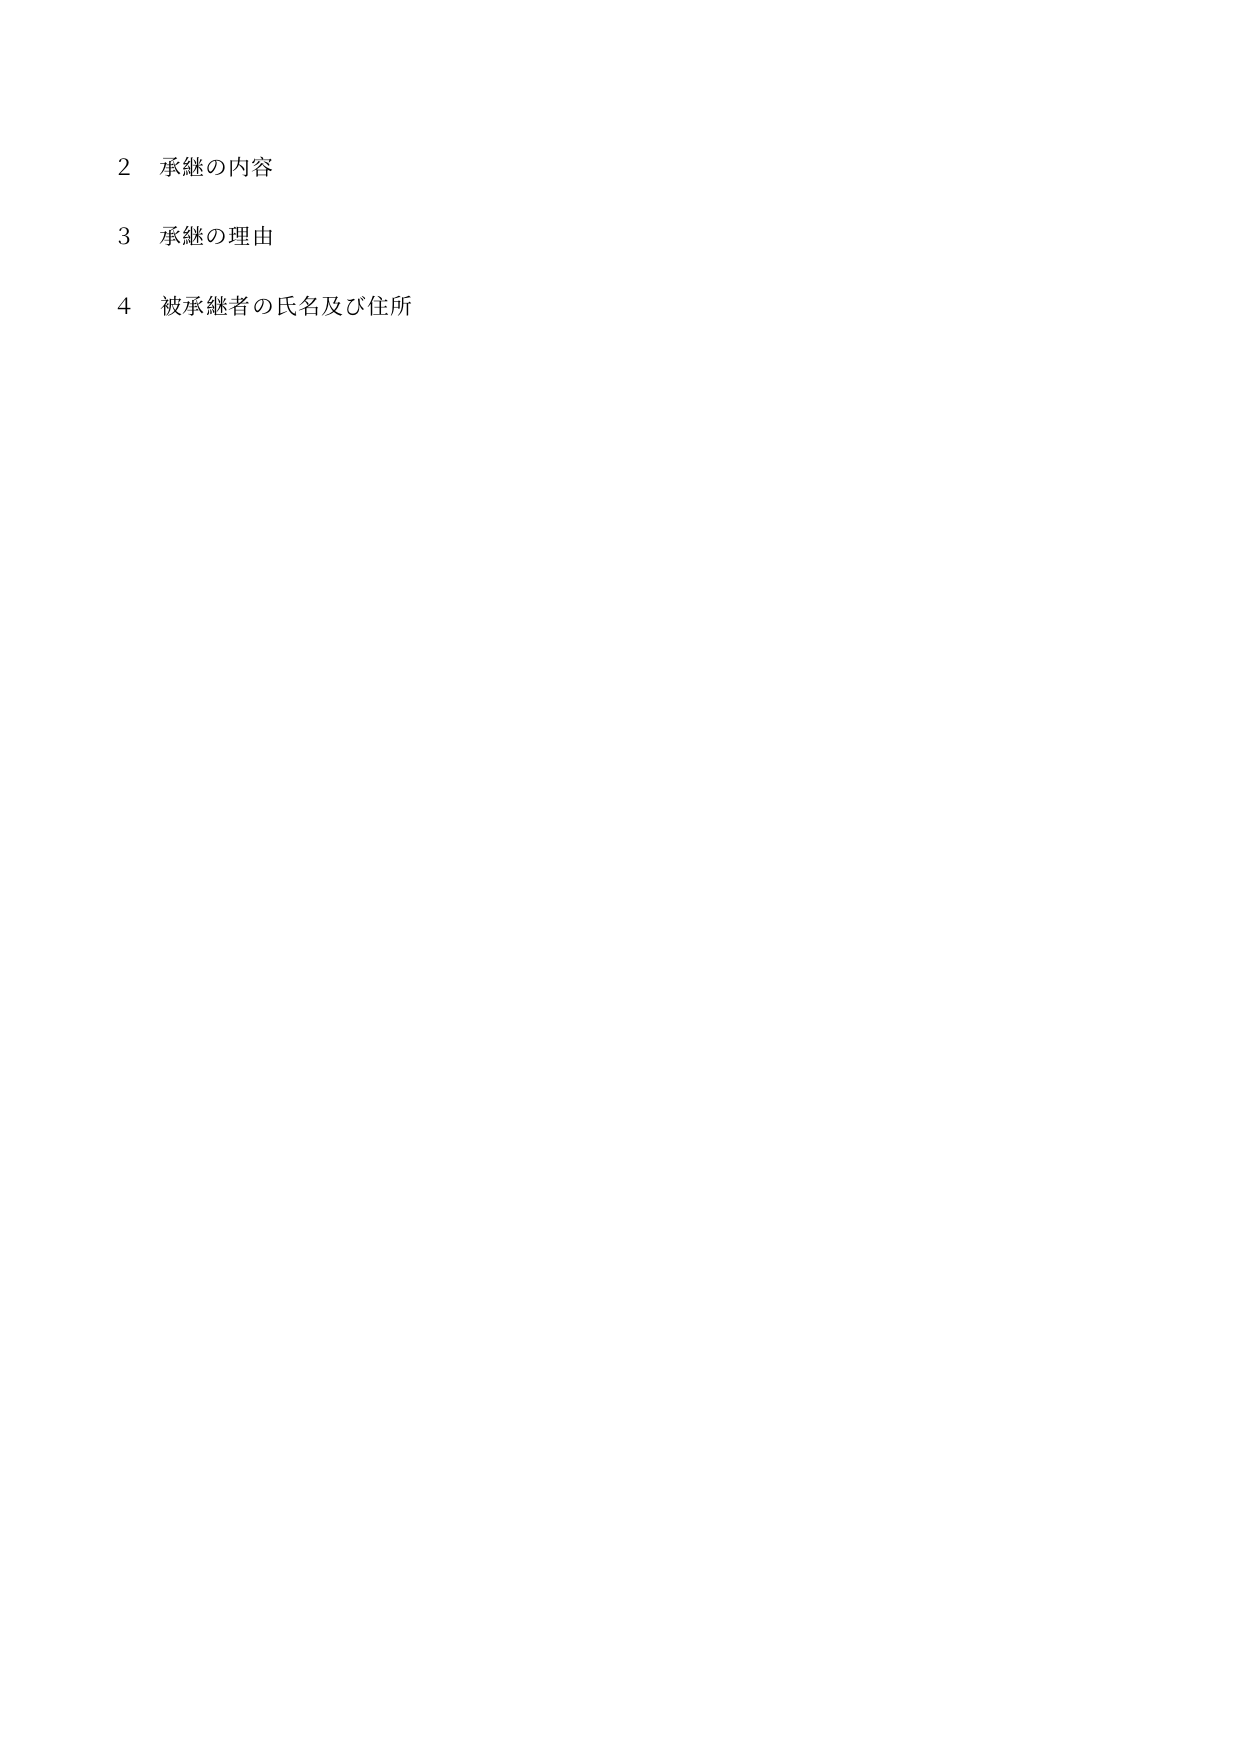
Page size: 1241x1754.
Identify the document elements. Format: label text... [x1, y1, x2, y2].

text ２ 承継の内容 [114, 148, 1127, 183]
text ４ 被承継者の氏名及び住所 [114, 287, 1127, 322]
text ３ 承継の理由 [114, 218, 1127, 253]
